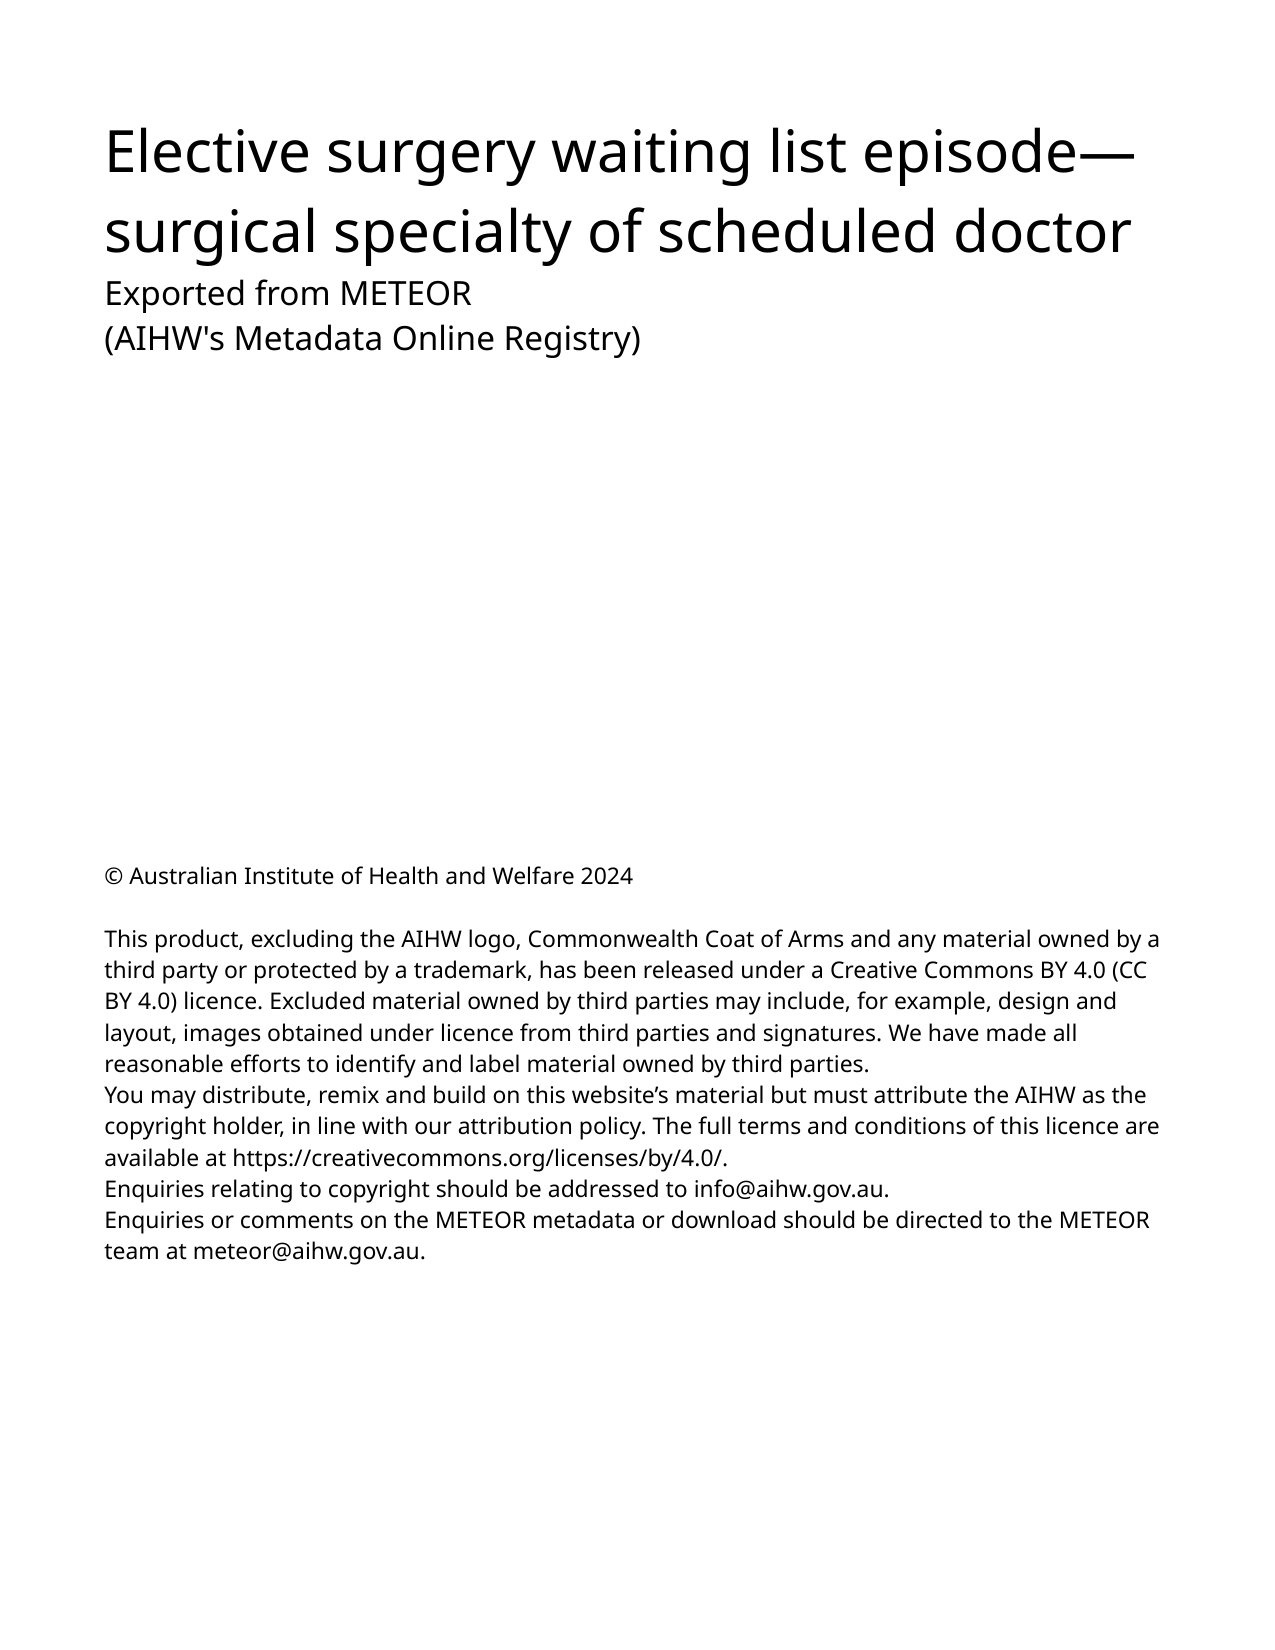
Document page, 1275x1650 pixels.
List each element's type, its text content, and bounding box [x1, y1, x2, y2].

title Elective surgery waiting list episode—surgical specialty of scheduled doctor [104, 110, 1171, 269]
subtitle Exported from METEOR [104, 269, 1171, 315]
subtitle (AIHW's Metadata Online Registry) [104, 315, 1171, 360]
text Enquiries or comments on the METEOR metadata or download should be directed to the METEOR team at meteor@aihw.gov.au. [104, 1204, 1171, 1266]
text Enquiries relating to copyright should be addressed to info@aihw.gov.au. [104, 1173, 1171, 1204]
text © Australian Institute of Health and Welfare 2024 [104, 860, 1171, 891]
text This product, excluding the AIHW logo, Commonwealth Coat of Arms and any material owned by a third party or protected by a trademark, has been released under a Creative Commons BY 4.0 (CC BY 4.0) licence. Excluded material owned by third parties may include, for example, design and layout, images obtained under licence from third parties and signatures. We have made all reasonable efforts to identify and label material owned by third parties. [104, 923, 1171, 1079]
text You may distribute, remix and build on this website’s material but must attribute the AIHW as the copyright holder, in line with our attribution policy. The full terms and conditions of this licence are available at https://creativecommons.org/licenses/by/4.0/. [104, 1079, 1171, 1173]
